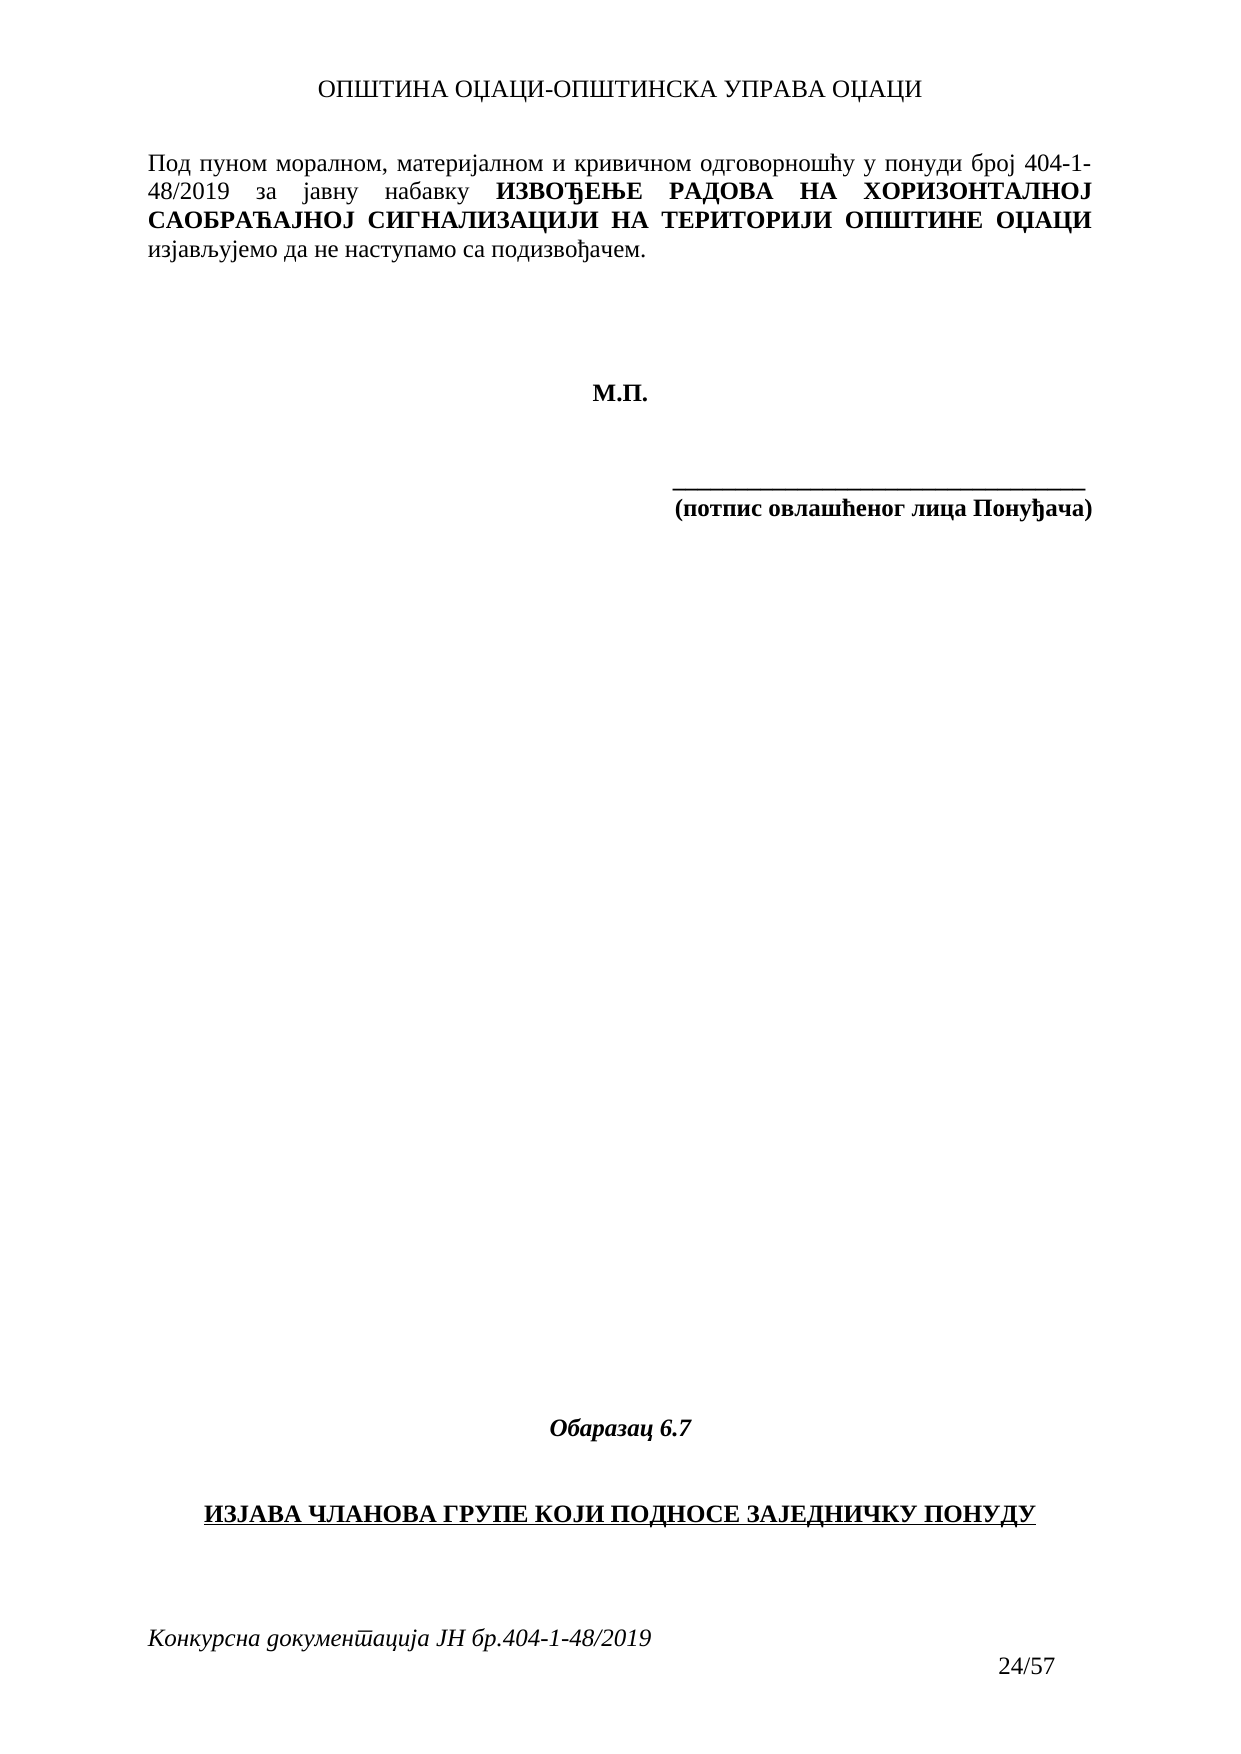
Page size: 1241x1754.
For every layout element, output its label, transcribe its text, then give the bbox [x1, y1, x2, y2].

text М.П. [148, 378, 1092, 406]
text Обаразац 6.7 [148, 1413, 1092, 1441]
text Под пуном моралном, материјалном и кривичном одговорношћу у понуди број 404-1-48/2019 за јавну набавку ИЗВОЂЕЊЕ РАДОВА НА ХОРИЗОНТАЛНОЈ САОБРАЋАЈНОЈ СИГНАЛИЗАЦИЈИ НА ТЕРИТОРИЈИ ОПШТИНЕ ОЏАЦИ изјављујемо да не наступамо са подизвођачем. [148, 148, 1092, 263]
text _________________________________ [148, 464, 1092, 493]
text ИЗЈАВA ЧЛАНОВА ГРУПЕ КОЈИ ПОДНОСЕ ЗАЈЕДНИЧКУ ПОНУДУ [148, 1499, 1092, 1528]
text (потпис овлашћеног лица Понуђача) [148, 493, 1092, 521]
